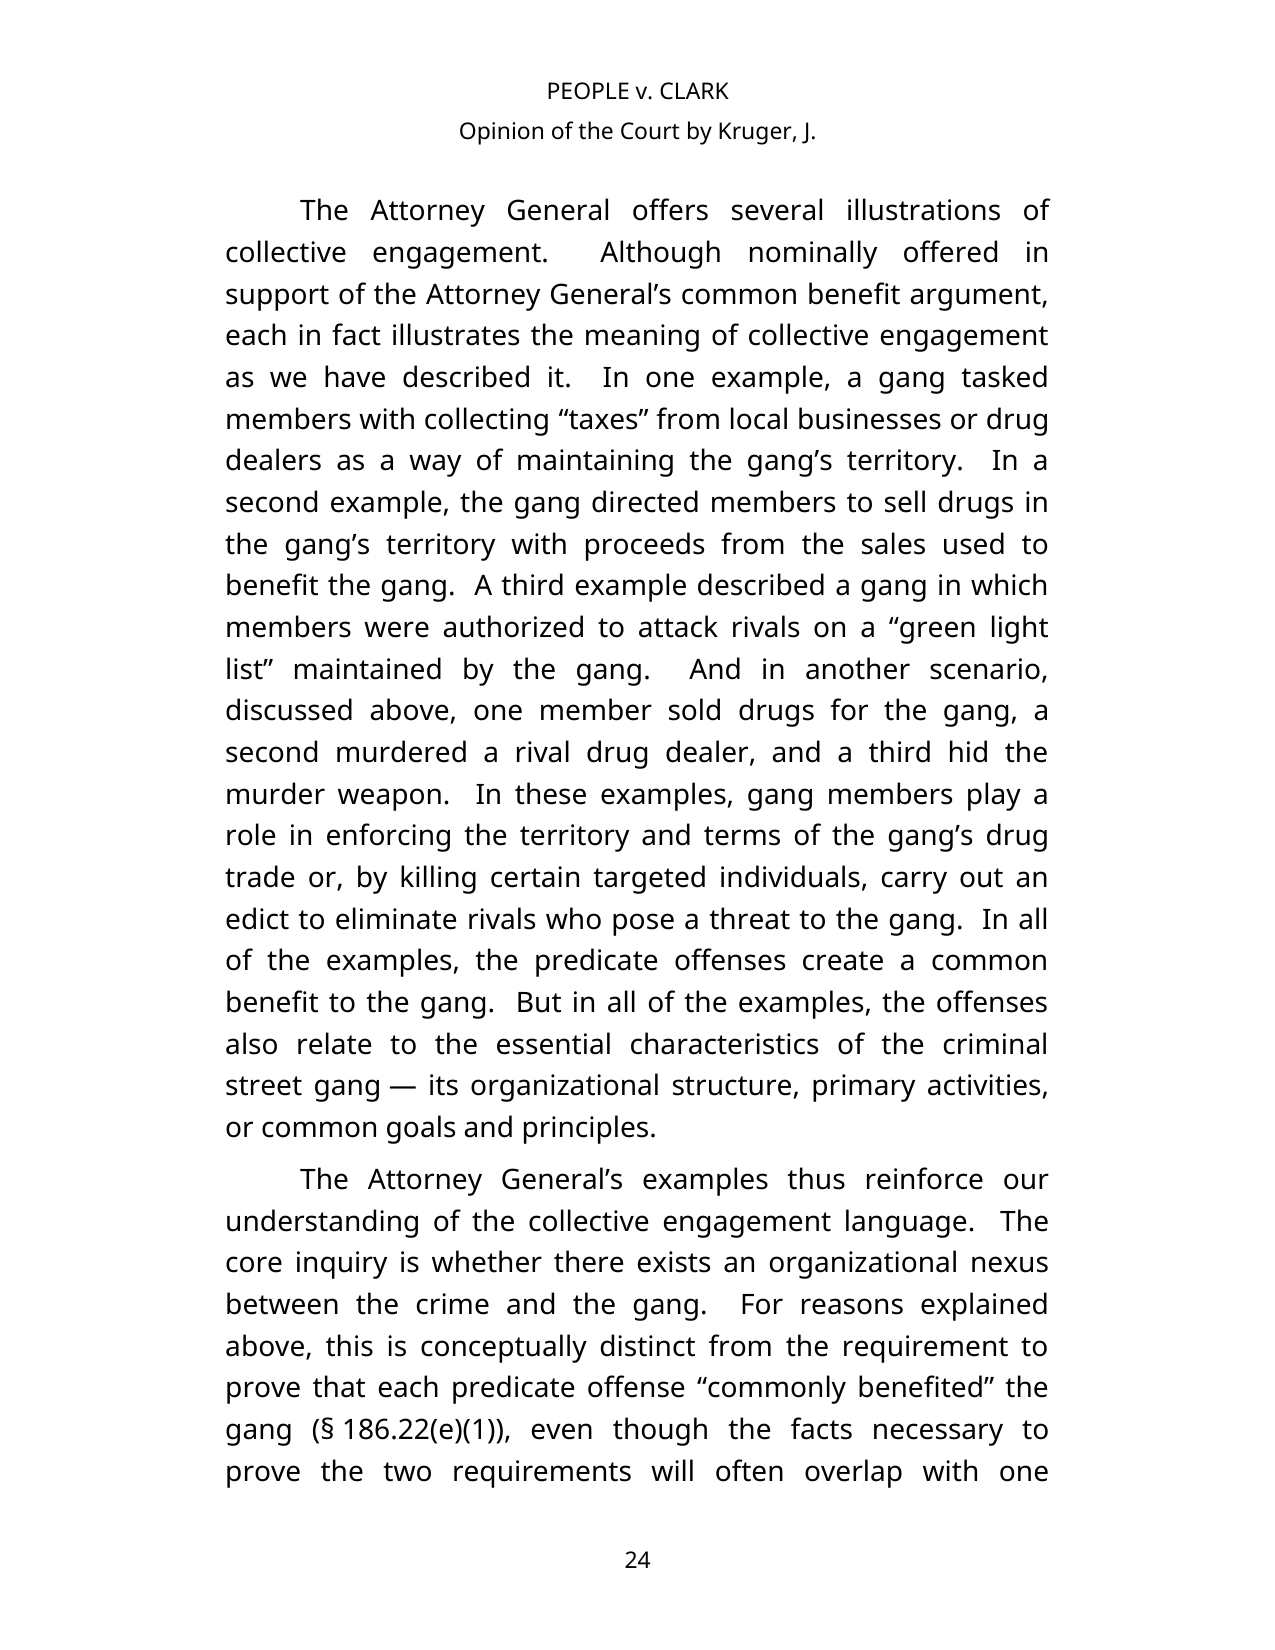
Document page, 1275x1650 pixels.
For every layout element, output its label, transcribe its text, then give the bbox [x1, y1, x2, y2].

text The Attorney General offers several illustrations of collective engagement. Although nominally offered in support of the Attorney General’s common benefit argument, each in fact illustrates the meaning of collective engagement as we have described it. In one example, a gang tasked members with collecting “taxes” from local businesses or drug dealers as a way of maintaining the gang’s territory. In a second example, the gang directed members to sell drugs in the gang’s territory with proceeds from the sales used to benefit the gang. A third example described a gang in which members were authorized to attack rivals on a “green light list” maintained by the gang. And in another scenario, discussed above, one member sold drugs for the gang, a second murdered a rival drug dealer, and a third hid the murder weapon. In these examples, gang members play a role in enforcing the territory and terms of the gang’s drug trade or, by killing certain targeted individuals, carry out an edict to eliminate rivals who pose a threat to the gang. In all of the examples, the predicate offenses create a common benefit to the gang. But in all of the examples, the offenses also relate to the essential characteristics of the criminal street gang — its organizational structure, primary activities, or common goals and principles. [225, 187, 1050, 1146]
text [225, 1156, 1050, 1489]
